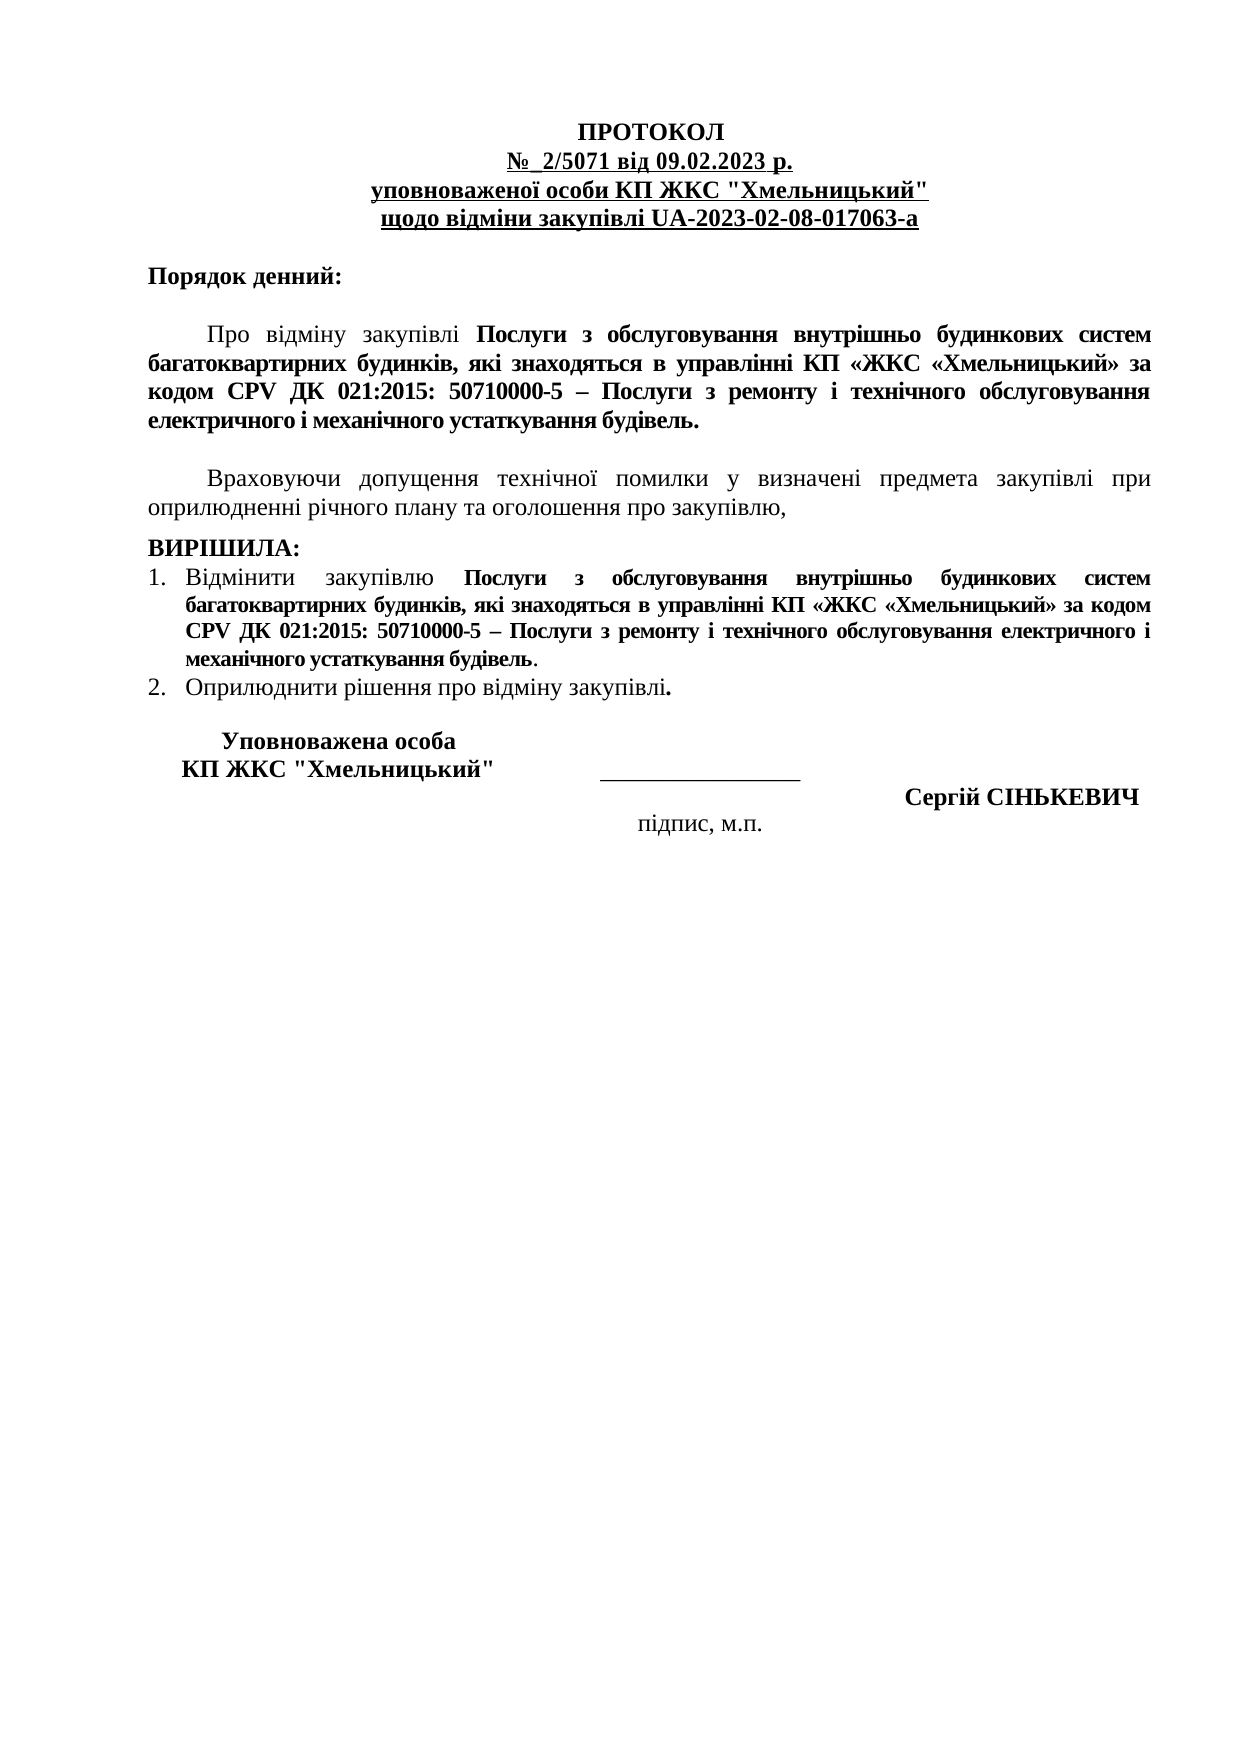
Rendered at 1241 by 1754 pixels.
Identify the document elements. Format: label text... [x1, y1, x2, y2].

list Відмінити закупівлю Послуги з обслуговування внутрішньо будинкових систем багатоквартирних будинків, які знаходяться в управлінні КП «ЖКС «Хмельницький» за кодом CPV ДК 021:2015: 50710000-5 – Послуги з ремонту і технічного обслуговування електричного і механічного устаткування будівель. [148, 562, 1152, 672]
text ПРОТОКОЛ [150, 117, 1152, 146]
text ВИРІШИЛА: [148, 533, 1152, 562]
table_header Уповноважена особа КП ЖКС "Хмельницький" [148, 701, 529, 862]
text №_2/5071 від 09.02.2023 р. [148, 146, 1152, 175]
text щодо відміни закупівлі UA-2023-02-08-017063-a [148, 203, 1152, 232]
text уповноваженої особи КП ЖКС "Хмельницький" [148, 175, 1152, 203]
text Про відміну закупівлі Послуги з обслуговування внутрішньо будинкових систем багатоквартирних будинків, які знаходяться в управлінні КП «ЖКС «Хмельницький» за кодом CPV ДК 021:2015: 50710000-5 – Послуги з ремонту і технічного обслуговування електричного і механічного устаткування будівель. [148, 319, 1152, 434]
list Оприлюднити рішення про відміну закупівлі. [148, 672, 1152, 701]
table_header ________________ підпис, м.п. [529, 701, 871, 862]
text Враховуючи допущення технічної помилки у визначені предмета закупівлі при оприлюдненні річного плану та оголошення про закупівлю, [148, 463, 1152, 521]
text Порядок денний: [148, 261, 1152, 290]
table_header Сергій СІНЬКЕВИЧ [871, 701, 1173, 862]
